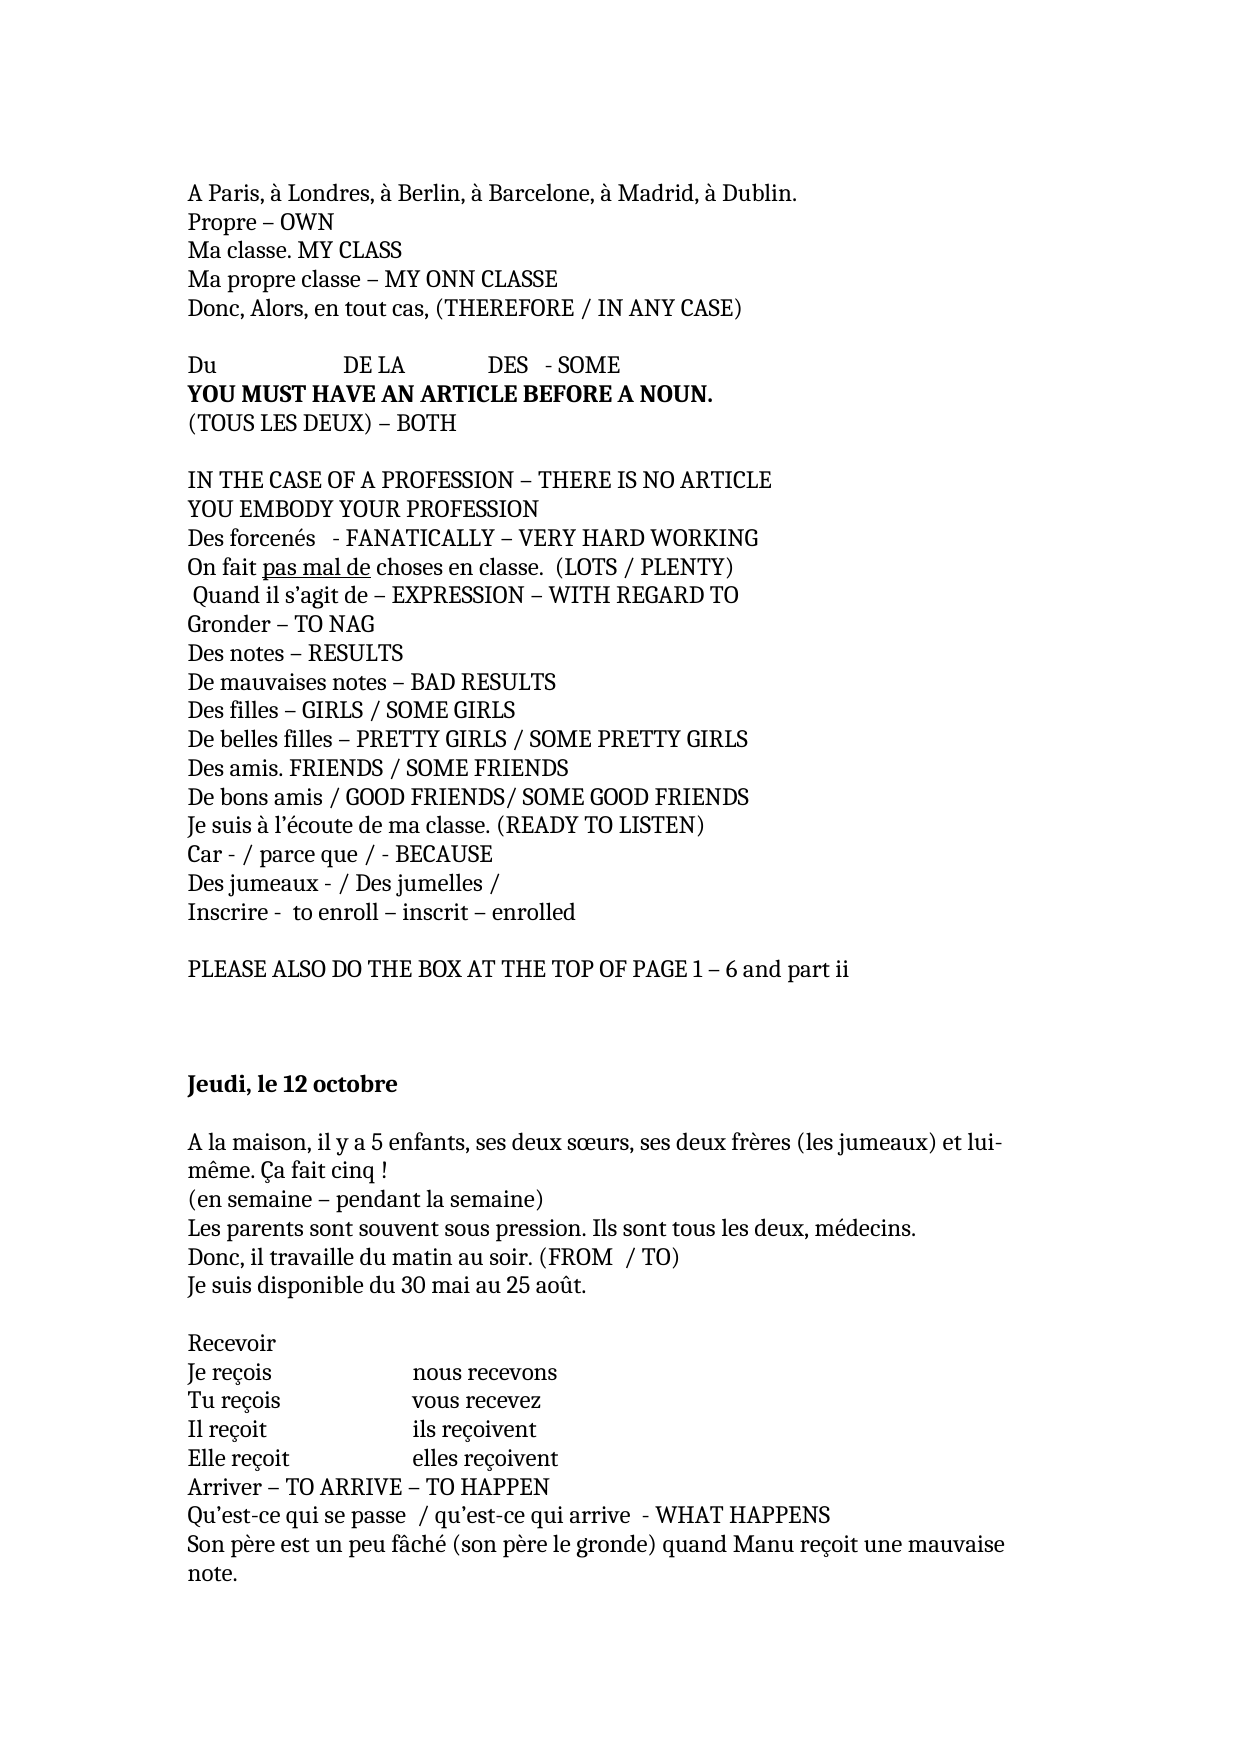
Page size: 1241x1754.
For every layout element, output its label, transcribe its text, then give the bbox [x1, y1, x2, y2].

text Les parents sont souvent sous pression. Ils sont tous les deux, médecins. [187, 1214, 1053, 1242]
text Des notes – RESULTS [187, 639, 1053, 667]
text (TOUS LES DEUX) – BOTH [187, 409, 1053, 437]
text Je suis disponible du 30 mai au 25 août. [187, 1271, 1053, 1300]
text Recevoir [187, 1329, 1053, 1357]
text YOU EMBODY YOUR PROFESSION [187, 495, 1053, 524]
text Gronder – TO NAG [187, 610, 1053, 639]
text Ma classe. MY CLASS [187, 236, 1053, 265]
text Donc, il travaille du matin au soir. (FROM / TO) [187, 1242, 1053, 1271]
text Jeudi, le 12 octobre [187, 1070, 1053, 1099]
text Donc, Alors, en tout cas, (THEREFORE / IN ANY CASE) [187, 294, 1053, 322]
text De belles filles – PRETTY GIRLS / SOME PRETTY GIRLS [187, 725, 1053, 754]
text PLEASE ALSO DO THE BOX AT THE TOP OF PAGE 1 – 6 and part ii [187, 955, 1053, 984]
text Des amis. FRIENDS / SOME FRIENDS [187, 754, 1053, 782]
text Quand il s’agit de – EXPRESSION – WITH REGARD TO [187, 581, 1053, 610]
text On fait pas mal de choses en classe. (LOTS / PLENTY) [187, 552, 1053, 581]
text Car - / parce que / - BECAUSE [187, 840, 1053, 869]
text (en semaine – pendant la semaine) [187, 1185, 1053, 1214]
text Qu’est-ce qui se passe / qu’est-ce qui arrive - WHAT HAPPENS [187, 1501, 1053, 1530]
text Son père est un peu fâché (son père le gronde) quand Manu reçoit une mauvaise note. [187, 1530, 1053, 1587]
text Des forcenés - FANATICALLY – VERY HARD WORKING [187, 524, 1053, 552]
text Elle reçoit elles reçoivent [187, 1444, 1053, 1472]
text Je suis à l’écoute de ma classe. (READY TO LISTEN) [187, 811, 1053, 840]
text De bons amis / GOOD FRIENDS/ SOME GOOD FRIENDS [187, 782, 1053, 811]
text Je reçois nous recevons [187, 1357, 1053, 1386]
text Il reçoit ils reçoivent [187, 1415, 1053, 1444]
text Tu reçois vous recevez [187, 1386, 1053, 1415]
text Des jumeaux - / Des jumelles / [187, 869, 1053, 897]
text Inscrire - to enroll – inscrit – enrolled [187, 897, 1053, 926]
text Ma propre classe – MY ONN CLASSE [187, 265, 1053, 294]
text IN THE CASE OF A PROFESSION – THERE IS NO ARTICLE [187, 466, 1053, 495]
text Arriver – TO ARRIVE – TO HAPPEN [187, 1472, 1053, 1501]
text YOU MUST HAVE AN ARTICLE BEFORE A NOUN. [187, 380, 1053, 409]
text De mauvaises notes – BAD RESULTS [187, 667, 1053, 696]
text Propre – OWN [187, 207, 1053, 236]
text Du DE LA DES - SOME [187, 351, 1053, 380]
text A la maison, il y a 5 enfants, ses deux sœurs, ses deux frères (les jumeaux) et lui-même. Ça fait cinq ! [187, 1127, 1053, 1185]
text Des filles – GIRLS / SOME GIRLS [187, 696, 1053, 725]
text A Paris, à Londres, à Berlin, à Barcelone, à Madrid, à Dublin. [187, 179, 1053, 207]
